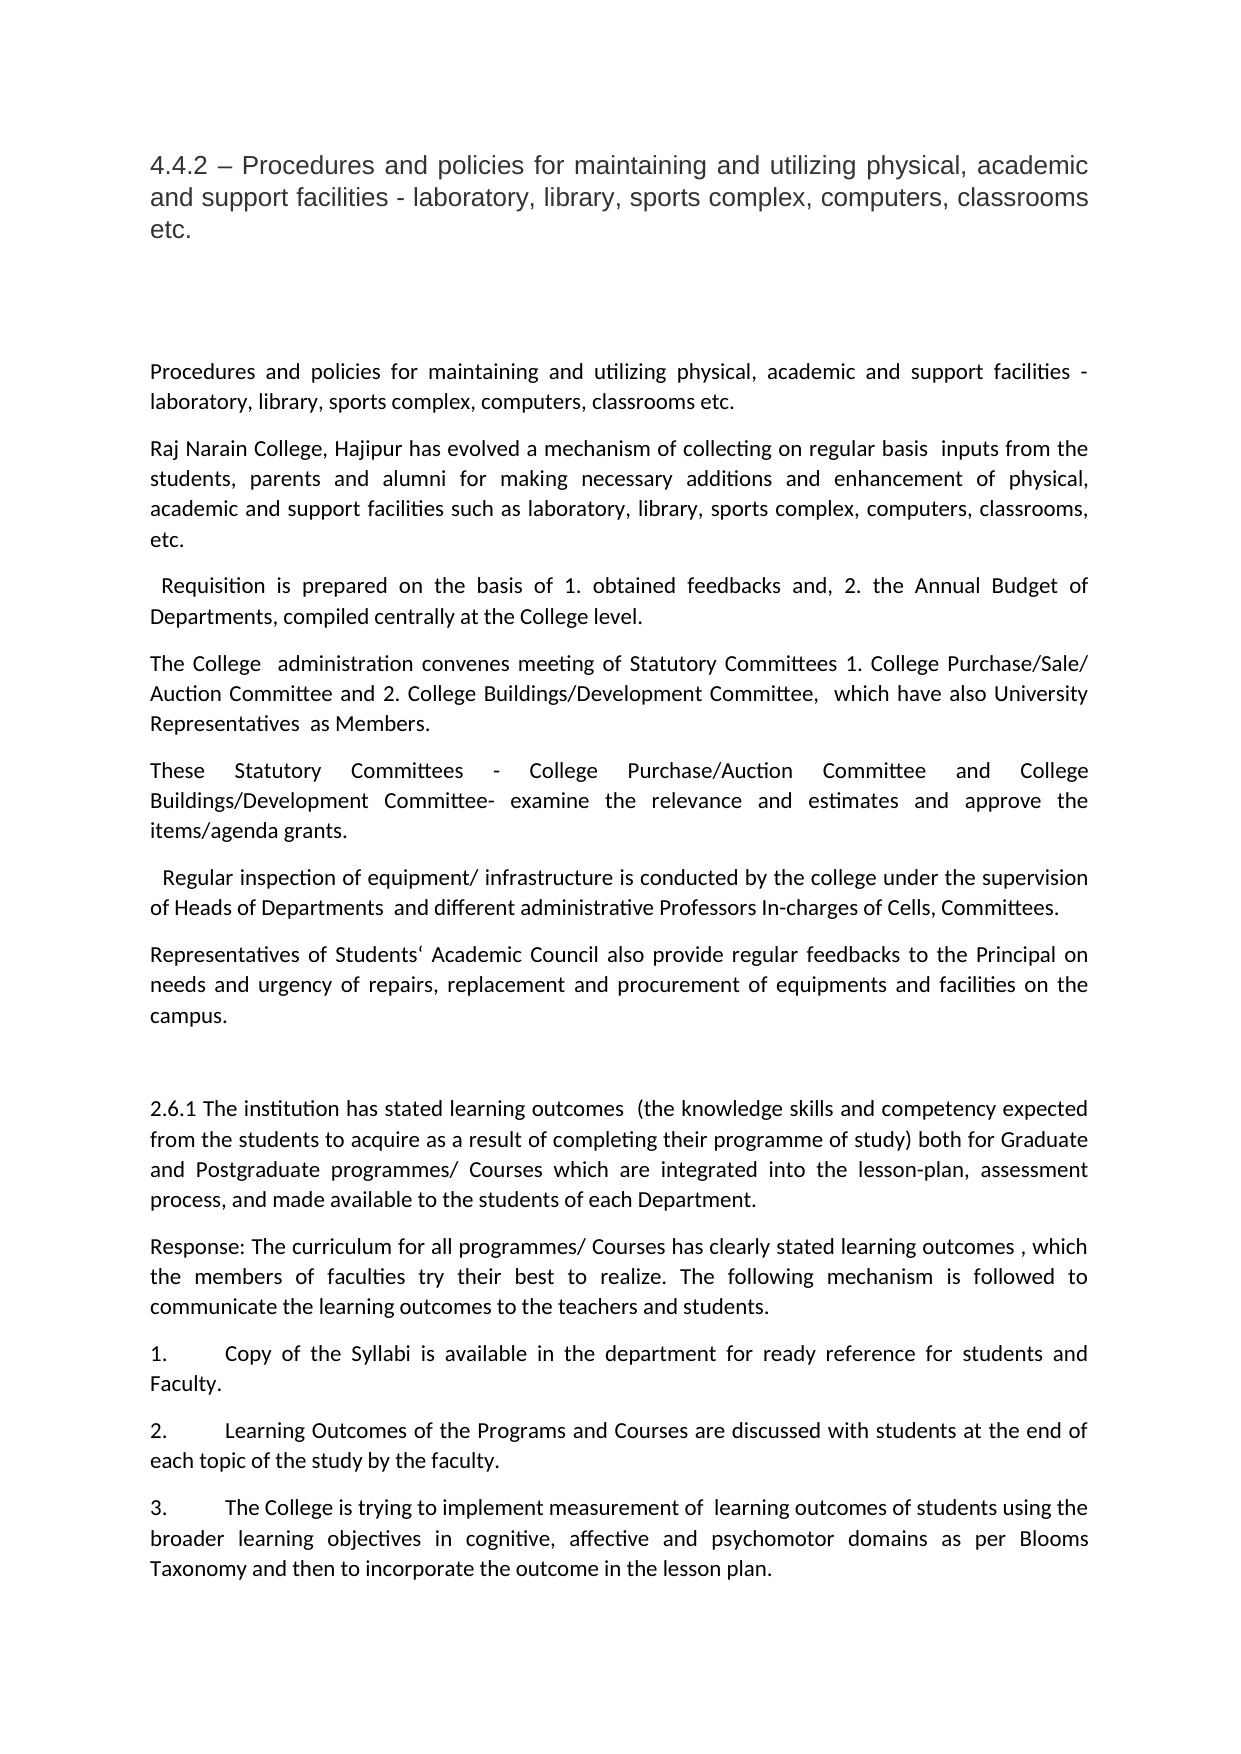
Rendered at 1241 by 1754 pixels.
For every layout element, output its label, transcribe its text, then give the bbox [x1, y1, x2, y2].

text Response: The curriculum for all programmes/ Courses has clearly stated learning outcomes , which the members of faculties try their best to realize. The following mechanism is followed to communicate the learning outcomes to the teachers and students. [150, 1232, 1090, 1320]
text 2.6.1 The institution has stated learning outcomes (the knowledge skills and competency expected from the students to acquire as a result of completing their programme of study) both for Graduate and Postgraduate programmes/ Courses which are integrated into the lesson-plan, assessment process, and made available to the students of each Department. [150, 1094, 1090, 1213]
text 4.4.2 – Procedures and policies for maintaining and utilizing physical, academic and support facilities - laboratory, library, sports complex, computers, classrooms etc. [150, 212, 1090, 244]
text Representatives of Students‘ Academic Council also provide regular feedbacks to the Principal on needs and urgency of repairs, replacement and procurement of equipments and facilities on the campus. [150, 940, 1090, 1029]
text Requisition is prepared on the basis of 1. obtained feedbacks and, 2. the Annual Budget of Departments, compiled centrally at the College level. [150, 572, 1090, 630]
text 1. Copy of the Syllabi is available in the department for ready reference for students and Faculty. [150, 1339, 1090, 1397]
text These Statutory Committees - College Purchase/Auction Committee and College Buildings/Development Committee- examine the relevance and estimates and approve the items/agenda grants. [150, 756, 1090, 844]
text 2. Learning Outcomes of the Programs and Courses are discussed with students at the end of each topic of the study by the faculty. [150, 1416, 1090, 1474]
text Raj Narain College, Hajipur has evolved a mechanism of collecting on regular basis inputs from the students, parents and alumni for making necessary additions and enhancement of physical, academic and support facilities such as laboratory, library, sports complex, computers, classrooms, etc. [150, 434, 1090, 553]
text The College administration convenes meeting of Statutory Committees 1. College Purchase/Sale/ Auction Committee and 2. College Buildings/Development Committee, which have also University Representatives as Members. [150, 649, 1090, 737]
text Procedures and policies for maintaining and utilizing physical, academic and support facilities - laboratory, library, sports complex, computers, classrooms etc. [150, 357, 1090, 415]
text 3. The College is trying to implement measurement of learning outcomes of students using the broader learning objectives in cognitive, affective and psychomotor domains as per Blooms Taxonomy and then to incorporate the outcome in the lesson plan. [150, 1493, 1090, 1582]
text Regular inspection of equipment/ infrastructure is conducted by the college under the supervision of Heads of Departments and different administrative Professors In-charges of Cells, Committees. [150, 863, 1090, 921]
